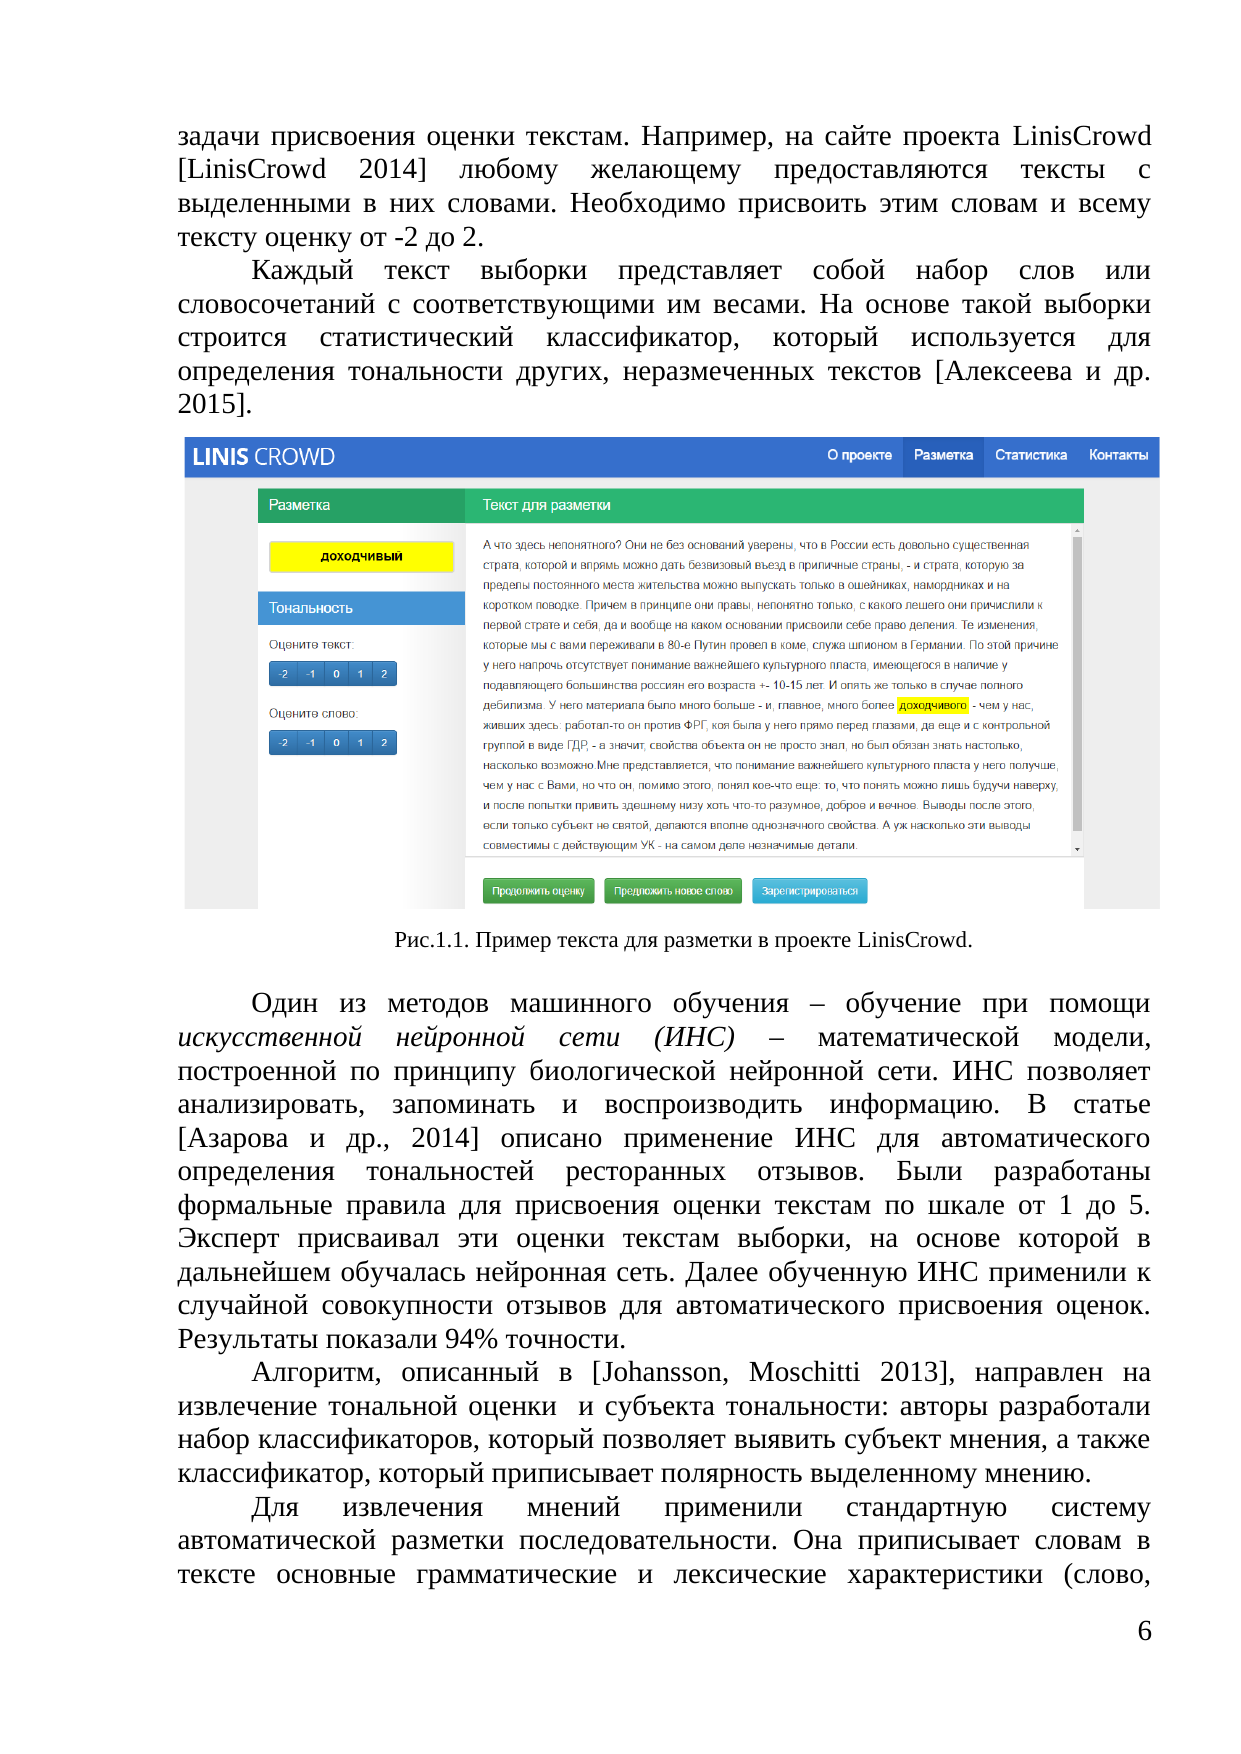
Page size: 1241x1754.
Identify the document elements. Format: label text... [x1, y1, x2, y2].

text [177, 1489, 1152, 1589]
text Алгоритм, описанный в [Johansson, Moschitti 2013], направлен на извлечение тональной оценки и субъекта тональности: авторы разработали набор классификаторов, который позволяет выявить субъект мнения, а также классификатор, который приписывает полярность выделенному мнению. [177, 1354, 1152, 1489]
picture [184, 437, 1160, 909]
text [177, 118, 1152, 252]
list Каждый текст выборки представляет собой набор слов или словосочетаний с соответствующими им весами. На основе такой выборки строится статистический классификатор, который используется для определения тональности других, неразмеченных текстов [Алексеева и др. 2015]. [177, 252, 1152, 420]
